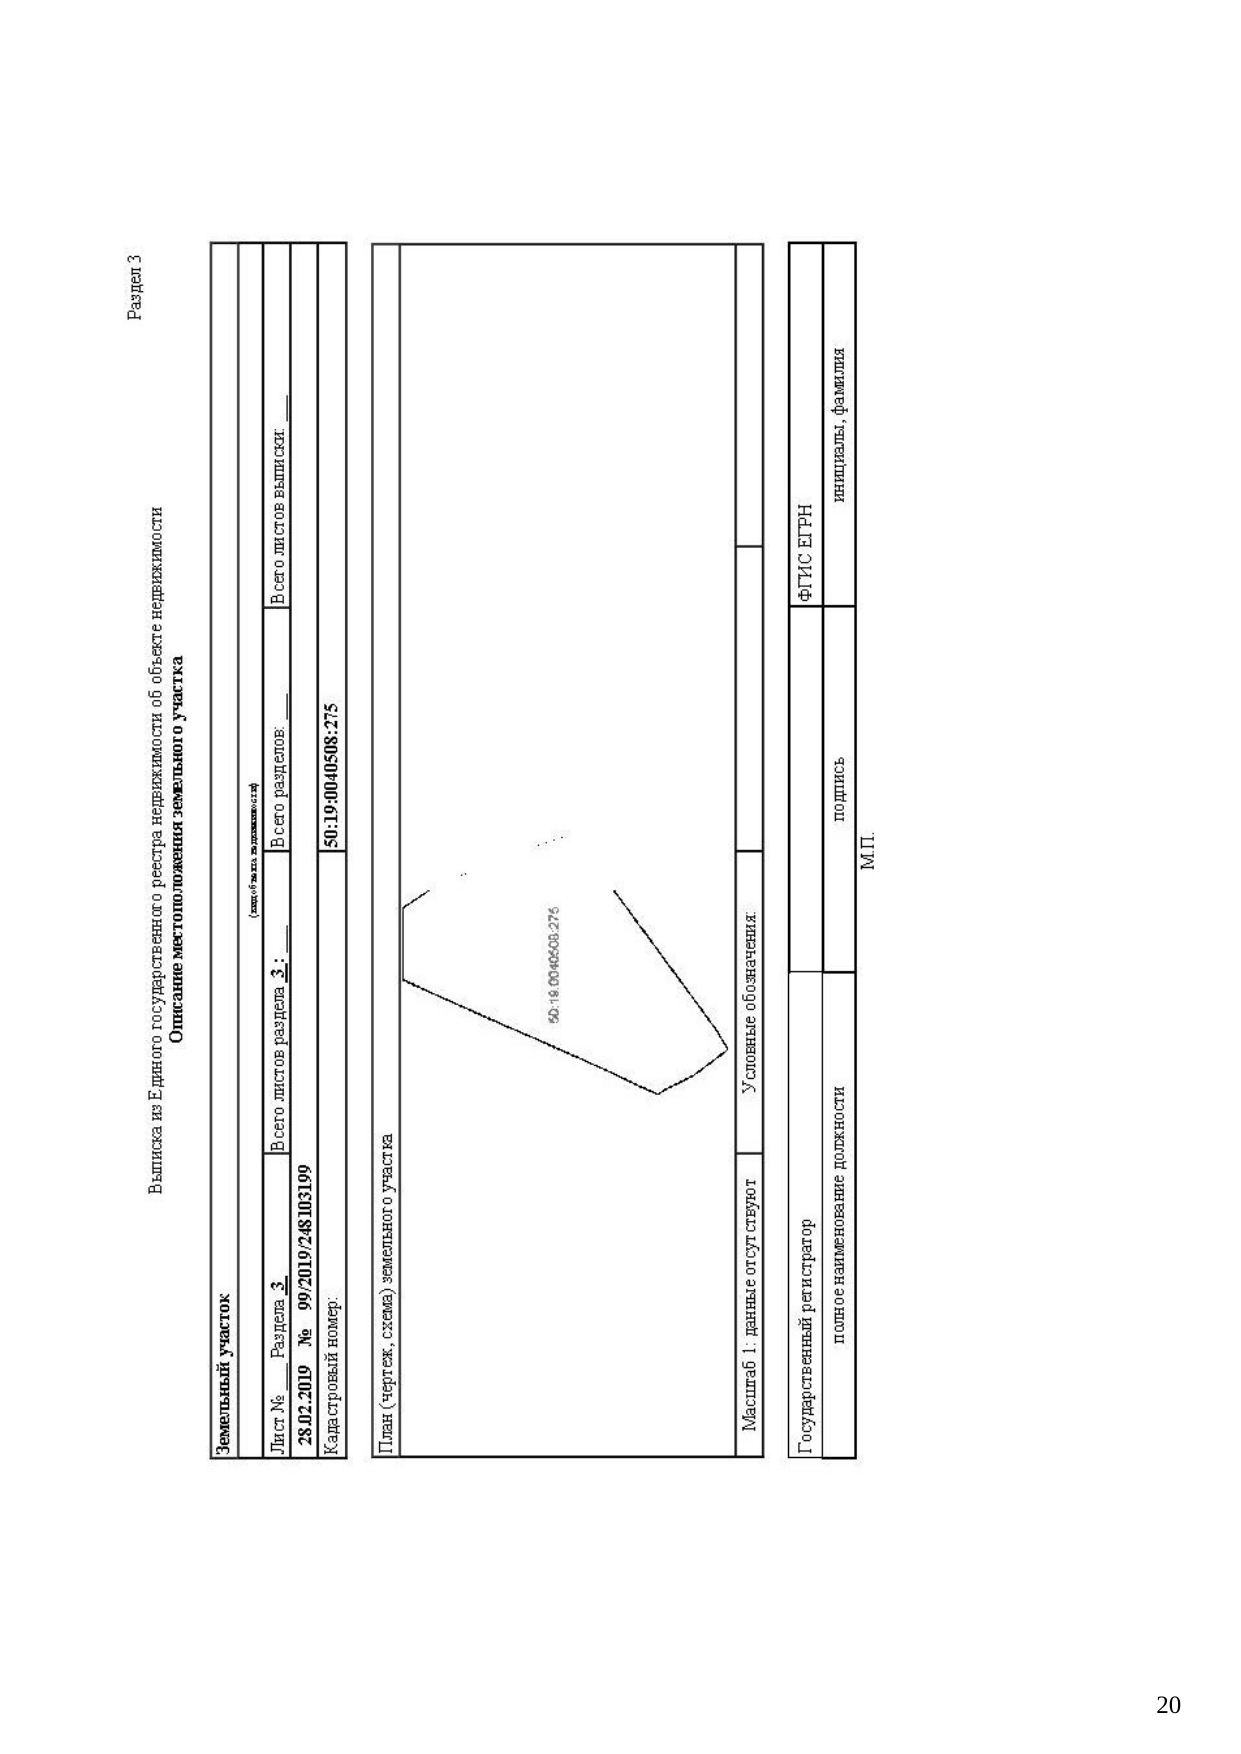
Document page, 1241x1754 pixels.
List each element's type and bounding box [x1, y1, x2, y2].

picture [103, 88, 1180, 1612]
